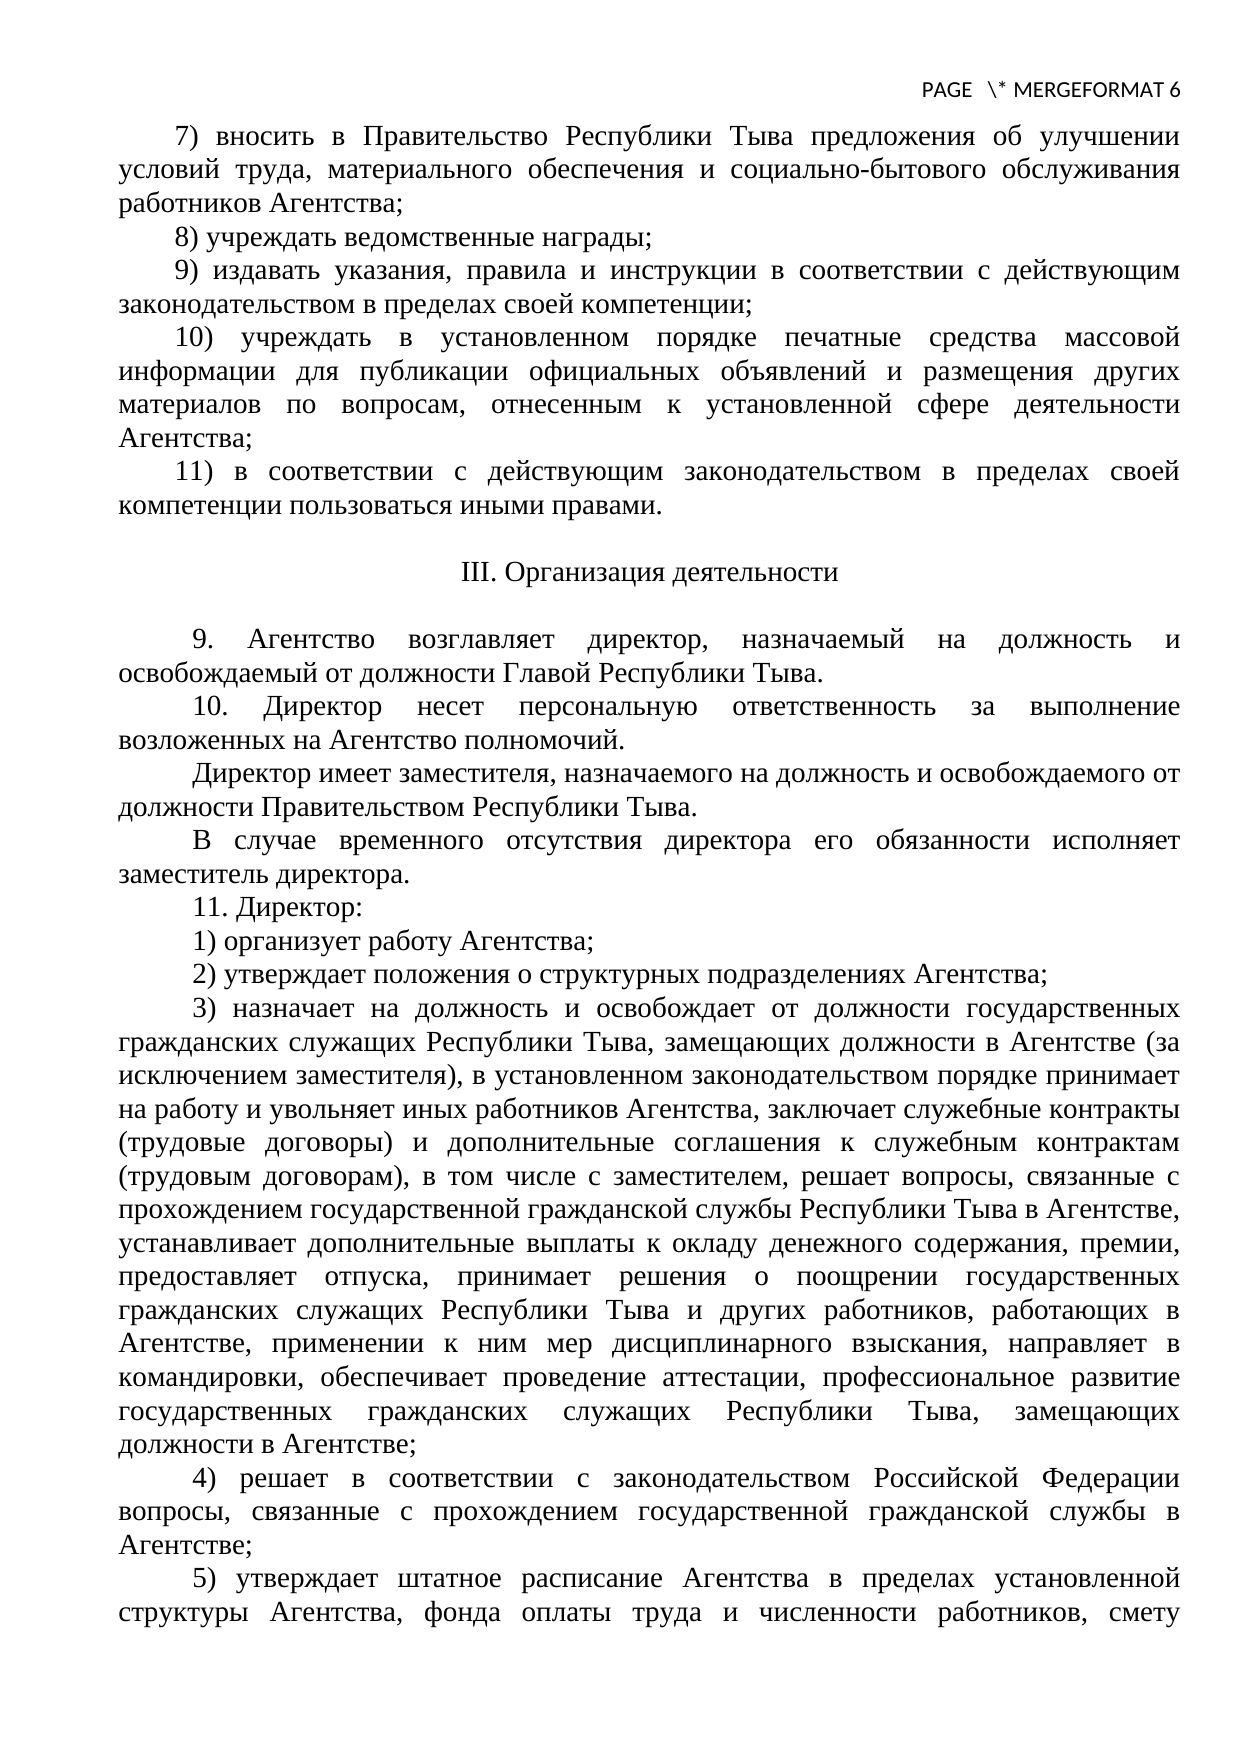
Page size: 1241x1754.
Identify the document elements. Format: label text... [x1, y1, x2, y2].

text 9) издавать указания, правила и инструкции в соответствии с действующим законодательством в пределах своей компетенции; [118, 252, 1181, 319]
text 11. Директор: [118, 889, 1181, 923]
text Директор имеет заместителя, назначаемого на должность и освобождаемого от должности Правительством Республики Тыва. [118, 755, 1181, 822]
text 1) организует работу Агентства; [118, 923, 1181, 957]
text 11) в соответствии с действующим законодательством в пределах своей компетенции пользоваться иными правами. [118, 453, 1181, 521]
text 7) вносить в Правительство Республики Тыва предложения об улучшении условий труда, материального обеспечения и социально-бытового обслуживания работников Агентства; [118, 118, 1181, 219]
text В случае временного отсутствия директора его обязанности исполняет заместитель директора. [118, 822, 1181, 889]
text 9. Агентство возглавляет директор, назначаемый на должность и освобождаемый от должности Главой Республики Тыва. [118, 621, 1181, 688]
text 2) утверждает положения о структурных подразделениях Агентства; [118, 957, 1181, 990]
text 4) решает в соответствии с законодательством Российской Федерации вопросы, связанные с прохождением государственной гражданской службы в Агентстве; [118, 1460, 1181, 1560]
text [118, 1560, 1181, 1627]
text 8) учреждать ведомственные награды; [118, 219, 1181, 252]
text III. Организация деятельности [118, 554, 1181, 588]
text 3) назначает на должность и освобождает от должности государственных гражданских служащих Республики Тыва, замещающих должности в Агентстве (за исключением заместителя), в установленном законодательством порядке принимает на работу и увольняет иных работников Агентства, заключает служебные контракты (трудовые договоры) и дополнительные соглашения к служебным контрактам (трудовым договорам), в том числе с заместителем, решает вопросы, связанные с прохождением государственной гражданской службы Республики Тыва в Агентстве, устанавливает дополнительные выплаты к окладу денежного содержания, премии, предоставляет отпуска, принимает решения о поощрении государственных гражданских служащих Республики Тыва и других работников, работающих в Агентстве, применении к ним мер дисциплинарного взыскания, направляет в командировки, обеспечивает проведение аттестации, профессиональное развитие государственных гражданских служащих Республики Тыва, замещающих должности в Агентстве; [118, 990, 1181, 1460]
text 10. Директор несет персональную ответственность за выполнение возложенных на Агентство полномочий. [118, 688, 1181, 755]
text 10) учреждать в установленном порядке печатные средства массовой информации для публикации официальных объявлений и размещения других материалов по вопросам, отнесенным к установленной сфере деятельности Агентства; [118, 319, 1181, 453]
